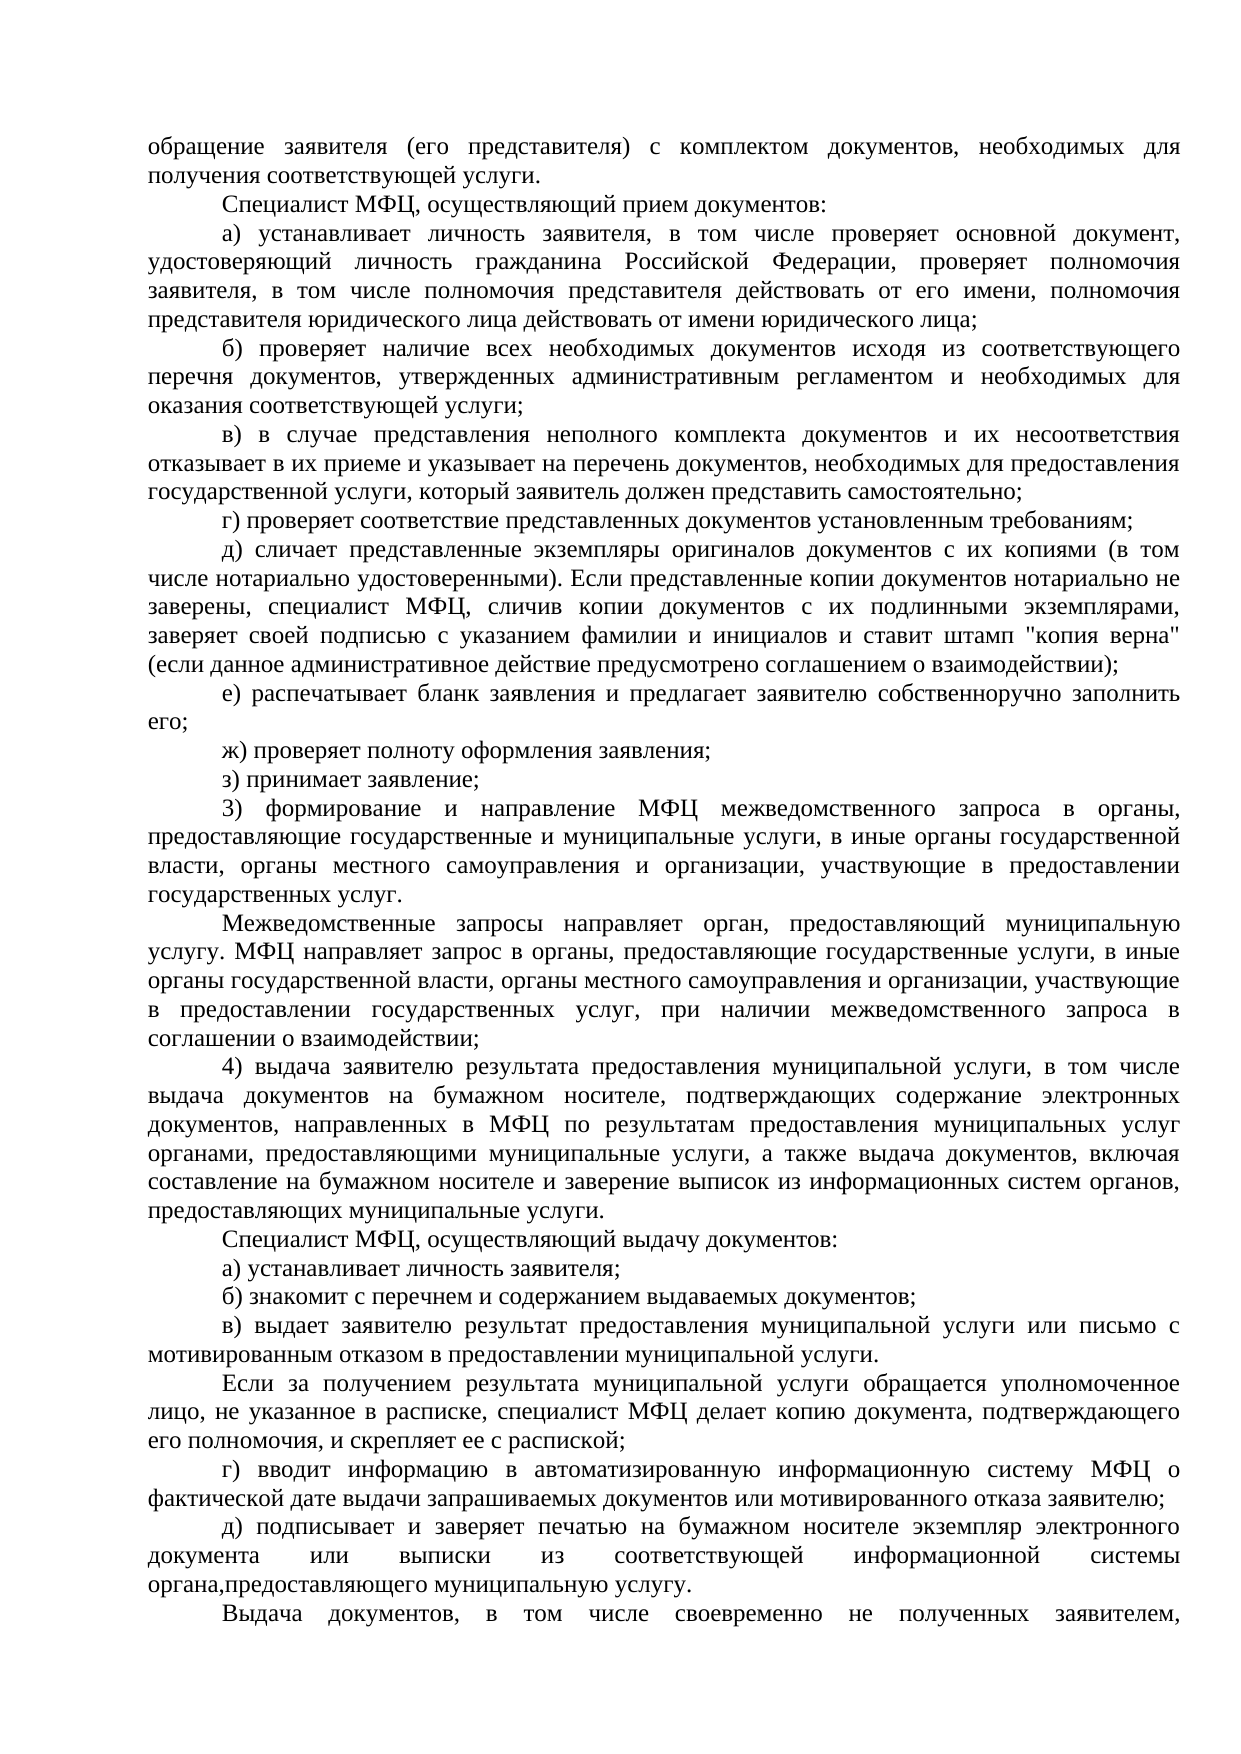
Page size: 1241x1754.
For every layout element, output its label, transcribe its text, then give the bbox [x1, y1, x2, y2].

text 3) формирование и направление МФЦ межведомственного запроса в органы, предоставляющие государственные и муниципальные услуги, в иные органы государственной власти, органы местного самоуправления и организации, участвующие в предоставлении государственных услуг. [148, 793, 1181, 908]
text в) в случае представления неполного комплекта документов и их несоответствия отказывает в их приеме и указывает на перечень документов, необходимых для предоставления государственной услуги, который заявитель должен представить самостоятельно; [148, 419, 1181, 505]
text б) знакомит с перечнем и содержанием выдаваемых документов; [148, 1281, 1181, 1310]
text г) проверяет соответствие представленных документов установленным требованиям; [148, 505, 1181, 534]
text з) принимает заявление; [148, 764, 1181, 793]
text Специалист МФЦ, осуществляющий прием документов: [148, 189, 1181, 218]
text Межведомственные запросы направляет орган, предоставляющий муниципальную услугу. МФЦ направляет запрос в органы, предоставляющие государственные услуги, в иные органы государственной власти, органы местного самоуправления и организации, участвующие в предоставлении государственных услуг, при наличии межведомственного запроса в соглашении о взаимодействии; [148, 908, 1181, 1051]
text д) сличает представленные экземпляры оригиналов документов с их копиями (в том числе нотариально удостоверенными). Если представленные копии документов нотариально не заверены, специалист МФЦ, сличив копии документов с их подлинными экземплярами, заверяет своей подписью с указанием фамилии и инициалов и ставит штамп "копия верна" (если данное административное действие предусмотрено соглашением о взаимодействии); [148, 534, 1181, 678]
text в) выдает заявителю результат предоставления муниципальной услуги или письмо с мотивированным отказом в предоставлении муниципальной услуги. [148, 1310, 1181, 1368]
text Если за получением результата муниципальной услуги обращается уполномоченное лицо, не указанное в расписке, специалист МФЦ делает копию документа, подтверждающего его полномочия, и скрепляет ее с распиской; [148, 1368, 1181, 1454]
text д) подписывает и заверяет печатью на бумажном носителе экземпляр электронного документа или выписки из соответствующей информационной системы органа,предоставляющего муниципальную услугу. [148, 1511, 1181, 1598]
text Специалист МФЦ, осуществляющий выдачу документов: [148, 1224, 1181, 1253]
text а) устанавливает личность заявителя, в том числе проверяет основной документ, удостоверяющий личность гражданина Российской Федерации, проверяет полномочия заявителя, в том числе полномочия представителя действовать от его имени, полномочия представителя юридического лица действовать от имени юридического лица; [148, 218, 1181, 333]
text б) проверяет наличие всех необходимых документов исходя из соответствующего перечня документов, утвержденных административным регламентом и необходимых для оказания соответствующей услуги; [148, 333, 1181, 419]
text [148, 1598, 1181, 1626]
text ж) проверяет полноту оформления заявления; [148, 735, 1181, 764]
text 4) выдача заявителю результата предоставления муниципальной услуги, в том числе выдача документов на бумажном носителе, подтверждающих содержание электронных документов, направленных в МФЦ по результатам предоставления муниципальных услуг органами, предоставляющими муниципальные услуги, а также выдача документов, включая составление на бумажном носителе и заверение выписок из информационных систем органов, предоставляющих муниципальные услуги. [148, 1051, 1181, 1224]
text е) распечатывает бланк заявления и предлагает заявителю собственноручно заполнить его; [148, 678, 1181, 735]
text г) вводит информацию в автоматизированную информационную систему МФЦ о фактической дате выдачи запрашиваемых документов или мотивированного отказа заявителю; [148, 1454, 1181, 1511]
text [148, 131, 1181, 189]
text а) устанавливает личность заявителя; [148, 1253, 1181, 1281]
